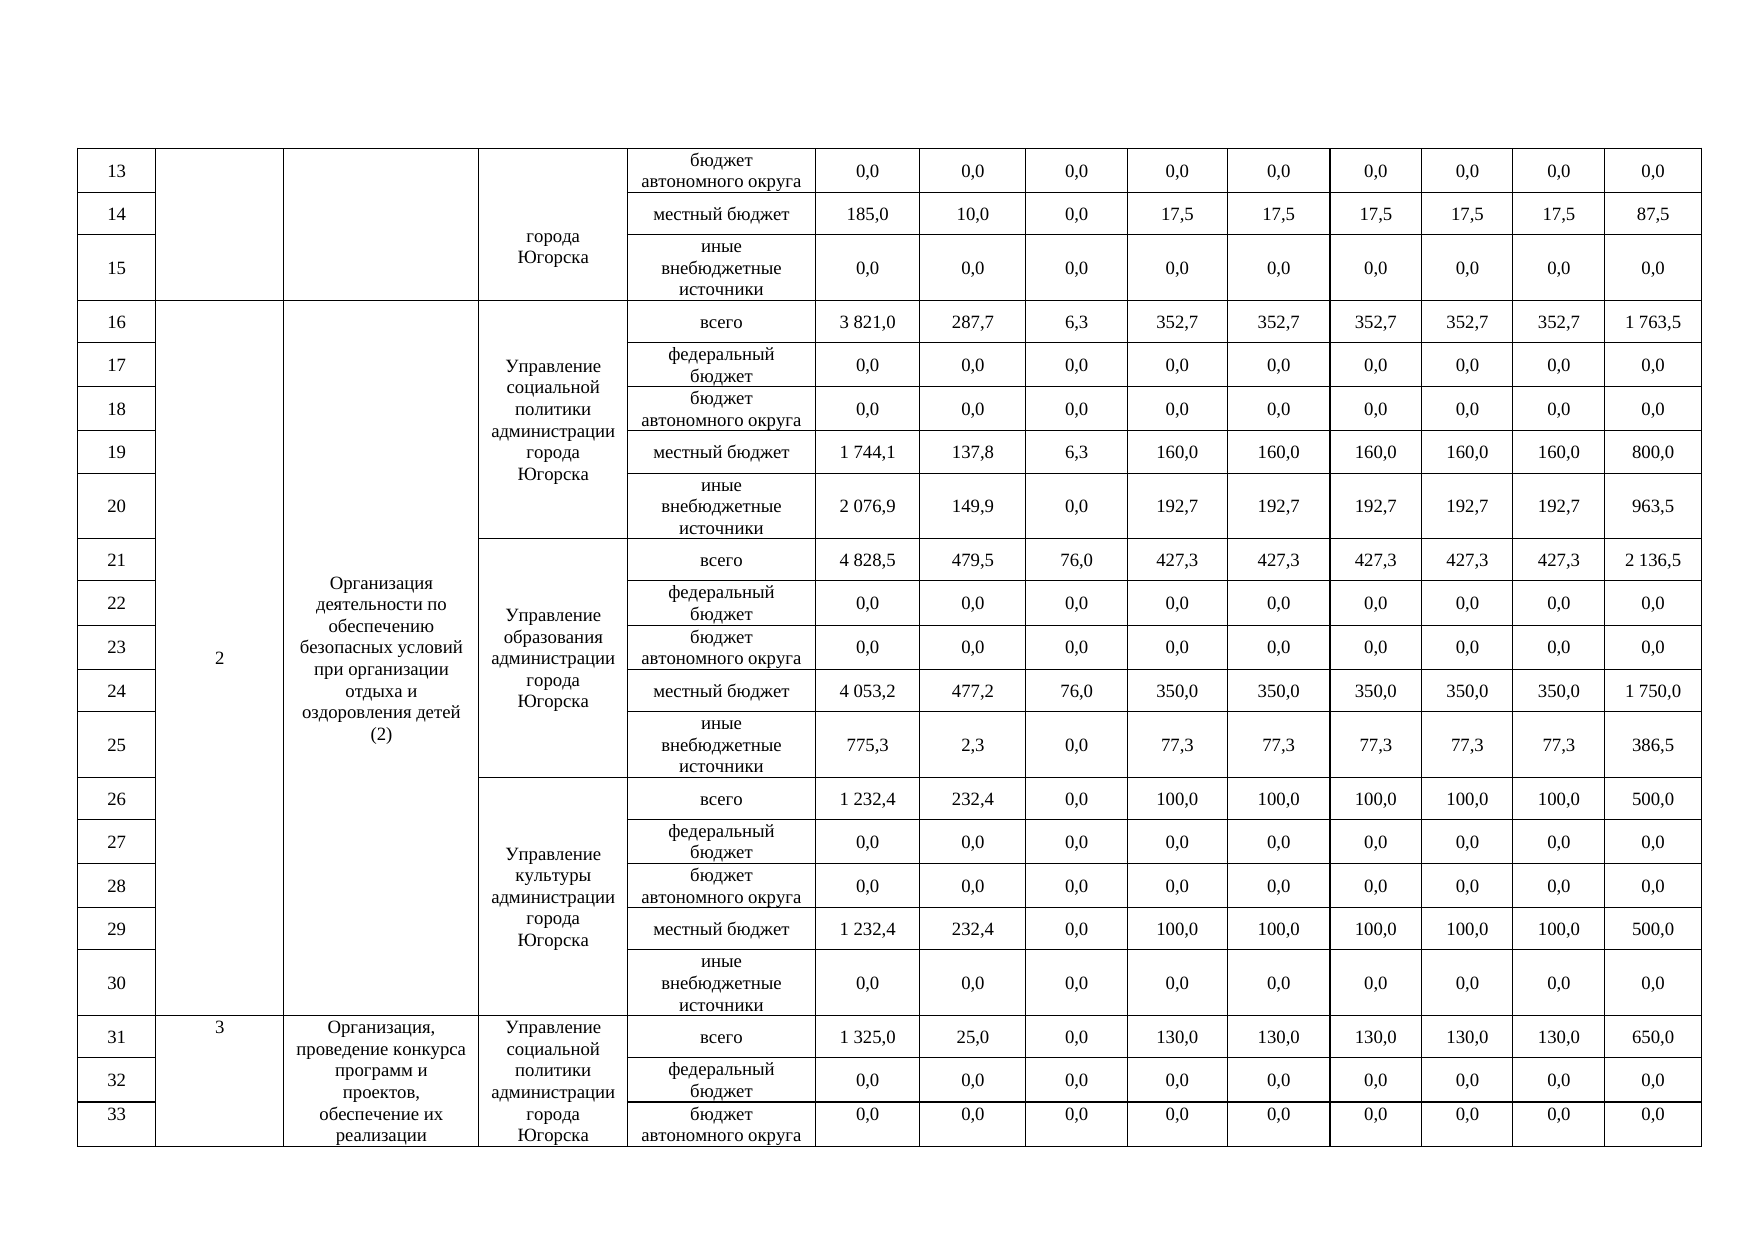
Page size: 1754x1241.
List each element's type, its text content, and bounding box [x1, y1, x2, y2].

table_cell 800,0 [1605, 431, 1701, 472]
table_cell 0,0 [1026, 343, 1127, 386]
table_cell 10,0 [920, 193, 1025, 234]
table_cell 0,0 [1513, 149, 1604, 192]
table_cell 0,0 [1228, 343, 1329, 386]
table_cell 0,0 [1331, 1103, 1421, 1146]
table_cell 77,3 [1331, 712, 1421, 777]
table_cell 0,0 [1228, 864, 1329, 907]
table_cell 2 076,9 [816, 474, 919, 538]
table_cell 0,0 [1422, 1103, 1512, 1146]
table_cell 1 763,5 [1605, 301, 1701, 342]
table_cell 0,0 [1422, 149, 1512, 192]
table_cell 0,0 [1605, 626, 1701, 669]
table_cell 100,0 [1513, 778, 1604, 819]
table_cell 0,0 [1026, 1016, 1127, 1057]
table_cell бюджет автономного округа [628, 864, 815, 907]
table_cell 0,0 [816, 343, 919, 386]
table_cell 23 [78, 626, 155, 669]
table_cell 0,0 [1422, 387, 1512, 430]
table_cell 0,0 [920, 149, 1025, 192]
table_cell 160,0 [1331, 431, 1421, 472]
table_cell 0,0 [1026, 626, 1127, 669]
table_cell 0,0 [1331, 387, 1421, 430]
table_cell Организация деятельности по обеспечению безопасных условий при организации отдыха и оздоровления детей (2) [284, 301, 478, 1015]
table_cell федеральный бюджет [628, 820, 815, 863]
table_cell 185,0 [816, 193, 919, 234]
table_cell 192,7 [1331, 474, 1421, 538]
table_cell 4 828,5 [816, 539, 919, 580]
table_cell 0,0 [1422, 235, 1512, 300]
table_cell 0,0 [1228, 149, 1329, 192]
table_cell 0,0 [1128, 149, 1227, 192]
table_cell 0,0 [1331, 581, 1421, 624]
table_cell 427,3 [1422, 539, 1512, 580]
table_cell 3 821,0 [816, 301, 919, 342]
table_cell 386,5 [1605, 712, 1701, 777]
table_cell 0,0 [1026, 387, 1127, 430]
table_cell 6,3 [1026, 431, 1127, 472]
table_cell 100,0 [1128, 778, 1227, 819]
table_cell 0,0 [1026, 1058, 1127, 1101]
table_cell 0,0 [1513, 626, 1604, 669]
table_cell Управление социальной политики администрации города Югорска [479, 1016, 627, 1146]
table_cell 100,0 [1513, 908, 1604, 949]
table_cell 0,0 [816, 864, 919, 907]
table_cell 0,0 [920, 820, 1025, 863]
table_cell 0,0 [920, 626, 1025, 669]
table_cell 1 325,0 [816, 1016, 919, 1057]
table_cell 77,3 [1128, 712, 1227, 777]
table_cell Управление социальной политики администрации города Югорска [479, 301, 627, 538]
table_cell 76,0 [1026, 670, 1127, 711]
table_cell 0,0 [1422, 343, 1512, 386]
table_cell 0,0 [1026, 778, 1127, 819]
table_cell 427,3 [1331, 539, 1421, 580]
table_cell 32 [78, 1058, 155, 1101]
table_cell Управление культуры администрации города Югорска [479, 778, 627, 1015]
table_cell 0,0 [1128, 235, 1227, 300]
table_cell 0,0 [816, 950, 919, 1015]
table_cell 0,0 [1228, 820, 1329, 863]
table_cell федеральный бюджет [628, 343, 815, 386]
table_cell бюджет автономного округа [628, 626, 815, 669]
table_cell 0,0 [1605, 864, 1701, 907]
table_cell 77,3 [1422, 712, 1512, 777]
table_cell 87,5 [1605, 193, 1701, 234]
table_cell 0,0 [1422, 626, 1512, 669]
table_cell 0,0 [1513, 343, 1604, 386]
table_cell 287,7 [920, 301, 1025, 342]
table_cell бюджет автономного округа [628, 387, 815, 430]
table_cell 2 136,5 [1605, 539, 1701, 580]
table_cell 14 [78, 193, 155, 234]
table_cell 0,0 [1128, 343, 1227, 386]
table_cell 28 [78, 864, 155, 907]
table_cell 149,9 [920, 474, 1025, 538]
table_cell 29 [78, 908, 155, 949]
table_cell 100,0 [1422, 908, 1512, 949]
table_cell 0,0 [1128, 387, 1227, 430]
table_cell 0,0 [1605, 235, 1701, 300]
table_cell 0,0 [1605, 950, 1701, 1015]
table_cell всего [628, 778, 815, 819]
table_cell 27 [78, 820, 155, 863]
table_cell 0,0 [1331, 343, 1421, 386]
table_cell 33 [78, 1103, 155, 1146]
table_cell 0,0 [1128, 820, 1227, 863]
table_cell 25 [78, 712, 155, 777]
table_cell бюджет автономного округа [628, 1103, 815, 1146]
table_cell 0,0 [1026, 712, 1127, 777]
table_cell 17 [78, 343, 155, 386]
table_cell 427,3 [1513, 539, 1604, 580]
table_cell 0,0 [816, 149, 919, 192]
table_cell 1 232,4 [816, 908, 919, 949]
table_cell 0,0 [1128, 1058, 1227, 1101]
table_cell 352,7 [1422, 301, 1512, 342]
table_cell 0,0 [1605, 820, 1701, 863]
table_cell 4 053,2 [816, 670, 919, 711]
table_cell 0,0 [1228, 581, 1329, 624]
table_cell 650,0 [1605, 1016, 1701, 1057]
table_cell местный бюджет [628, 908, 815, 949]
table_cell 16 [78, 301, 155, 342]
table_cell 0,0 [1026, 581, 1127, 624]
table_cell Управление образования администрации города Югорска [479, 539, 627, 777]
table_cell иные внебюджетные источники [628, 235, 815, 300]
table_cell 100,0 [1128, 908, 1227, 949]
table_cell местный бюджет [628, 193, 815, 234]
table_cell местный бюджет [628, 670, 815, 711]
table_cell 232,4 [920, 778, 1025, 819]
table_cell 0,0 [1228, 1103, 1329, 1146]
table_cell 0,0 [1026, 193, 1127, 234]
table_cell иные внебюджетные источники [628, 712, 815, 777]
table_cell 427,3 [1128, 539, 1227, 580]
table_cell 0,0 [1605, 343, 1701, 386]
table_cell иные внебюджетные источники [628, 950, 815, 1015]
table_cell 0,0 [1026, 950, 1127, 1015]
table_cell 0,0 [1026, 474, 1127, 538]
table_cell 130,0 [1128, 1016, 1227, 1057]
table_cell 0,0 [816, 1058, 919, 1101]
table_cell 0,0 [920, 1103, 1025, 1146]
table_cell 77,3 [1513, 712, 1604, 777]
table_cell 1 744,1 [816, 431, 919, 472]
table_cell 100,0 [1331, 778, 1421, 819]
table_cell 0,0 [1331, 149, 1421, 192]
table_cell 130,0 [1513, 1016, 1604, 1057]
table_cell Организация, проведение конкурса программ и проектов, обеспечение их реализации [284, 1016, 478, 1146]
table_cell 1 750,0 [1605, 670, 1701, 711]
table_cell 0,0 [816, 235, 919, 300]
table_cell 0,0 [920, 343, 1025, 386]
table_cell 350,0 [1513, 670, 1604, 711]
table_cell 0,0 [1128, 864, 1227, 907]
table_cell 19 [78, 431, 155, 472]
table_cell 1 232,4 [816, 778, 919, 819]
table_cell 0,0 [1128, 581, 1227, 624]
table_cell 0,0 [1605, 1103, 1701, 1146]
table_cell 0,0 [1228, 1058, 1329, 1101]
table_cell 350,0 [1331, 670, 1421, 711]
table_cell иные внебюджетные источники [628, 474, 815, 538]
table_cell 0,0 [1228, 235, 1329, 300]
table_cell 0,0 [1422, 864, 1512, 907]
table_cell 17,5 [1228, 193, 1329, 234]
table_cell 30 [78, 950, 155, 1015]
table_cell 0,0 [816, 626, 919, 669]
table_cell 500,0 [1605, 778, 1701, 819]
table_cell 100,0 [1228, 908, 1329, 949]
table_cell 0,0 [1128, 950, 1227, 1015]
table_cell 0,0 [1513, 950, 1604, 1015]
table_cell 0,0 [1331, 1058, 1421, 1101]
table_cell 0,0 [1422, 820, 1512, 863]
table_cell 192,7 [1228, 474, 1329, 538]
table_cell 0,0 [1422, 1058, 1512, 1101]
table_cell 0,0 [816, 387, 919, 430]
table_cell федеральный бюджет [628, 1058, 815, 1101]
table_cell 0,0 [816, 820, 919, 863]
table_cell 18 [78, 387, 155, 430]
table_cell 13 [78, 149, 155, 192]
table_cell 0,0 [1026, 149, 1127, 192]
table_cell 0,0 [1513, 581, 1604, 624]
table_cell 20 [78, 474, 155, 538]
table_cell 0,0 [1026, 235, 1127, 300]
table_cell 24 [78, 670, 155, 711]
table_cell 0,0 [1605, 387, 1701, 430]
table_cell 17,5 [1128, 193, 1227, 234]
table_cell 160,0 [1228, 431, 1329, 472]
table_cell 479,5 [920, 539, 1025, 580]
table_cell 0,0 [1026, 864, 1127, 907]
table_cell 0,0 [1605, 149, 1701, 192]
table_cell 0,0 [1331, 950, 1421, 1015]
table_cell всего [628, 539, 815, 580]
table_cell 0,0 [920, 387, 1025, 430]
table_cell 350,0 [1128, 670, 1227, 711]
table_cell 192,7 [1128, 474, 1227, 538]
table_cell 0,0 [1331, 235, 1421, 300]
table_cell 0,0 [1513, 1103, 1604, 1146]
table_cell 963,5 [1605, 474, 1701, 538]
table_cell 3 [156, 1016, 283, 1146]
table_cell местный бюджет [628, 431, 815, 472]
table_cell 2 [156, 301, 283, 1015]
table_cell 0,0 [1422, 581, 1512, 624]
table_cell 0,0 [1331, 626, 1421, 669]
table_cell 76,0 [1026, 539, 1127, 580]
table_cell 0,0 [920, 950, 1025, 1015]
table_cell 0,0 [1331, 820, 1421, 863]
table_cell 0,0 [920, 1058, 1025, 1101]
table_cell 477,2 [920, 670, 1025, 711]
table_cell всего [628, 301, 815, 342]
table_cell 160,0 [1128, 431, 1227, 472]
table_cell 0,0 [920, 864, 1025, 907]
table_cell 350,0 [1422, 670, 1512, 711]
table_cell 0,0 [1026, 908, 1127, 949]
table_cell всего [628, 1016, 815, 1057]
table_cell 0,0 [1605, 1058, 1701, 1101]
table_cell 0,0 [1513, 820, 1604, 863]
table_cell бюджет автономного округа [628, 149, 815, 192]
table_cell 2,3 [920, 712, 1025, 777]
table_cell 0,0 [1513, 387, 1604, 430]
table_cell 0,0 [1228, 950, 1329, 1015]
table_cell 17,5 [1331, 193, 1421, 234]
table_cell 0,0 [816, 1103, 919, 1146]
table_cell федеральный бюджет [628, 581, 815, 624]
table_cell 0,0 [1026, 1103, 1127, 1146]
table_cell 192,7 [1422, 474, 1512, 538]
table_cell 15 [78, 235, 155, 300]
table_cell 0,0 [1128, 1103, 1227, 1146]
table_cell 160,0 [1422, 431, 1512, 472]
table_cell 130,0 [1331, 1016, 1421, 1057]
table_cell 232,4 [920, 908, 1025, 949]
table_cell 0,0 [1228, 626, 1329, 669]
table_cell 0,0 [1513, 1058, 1604, 1101]
table_cell 130,0 [1422, 1016, 1512, 1057]
table_cell 6,3 [1026, 301, 1127, 342]
table_cell 22 [78, 581, 155, 624]
table_cell 0,0 [1228, 387, 1329, 430]
table_cell 100,0 [1228, 778, 1329, 819]
table_cell 352,7 [1228, 301, 1329, 342]
table_cell 0,0 [1605, 581, 1701, 624]
table_cell 17,5 [1422, 193, 1512, 234]
table_cell 0,0 [1513, 235, 1604, 300]
table_cell 26 [78, 778, 155, 819]
table_cell 0,0 [1128, 626, 1227, 669]
table_cell 0,0 [816, 581, 919, 624]
table_cell 352,7 [1128, 301, 1227, 342]
table_cell 130,0 [1228, 1016, 1329, 1057]
table_cell 17,5 [1513, 193, 1604, 234]
table_cell 192,7 [1513, 474, 1604, 538]
table_cell 350,0 [1228, 670, 1329, 711]
table_cell 25,0 [920, 1016, 1025, 1057]
table_cell 352,7 [1331, 301, 1421, 342]
table_cell 427,3 [1228, 539, 1329, 580]
table_cell 31 [78, 1016, 155, 1057]
table_cell 160,0 [1513, 431, 1604, 472]
table_cell 0,0 [1513, 864, 1604, 907]
table_cell 0,0 [920, 581, 1025, 624]
table_cell 775,3 [816, 712, 919, 777]
table_cell 352,7 [1513, 301, 1604, 342]
table_cell 77,3 [1228, 712, 1329, 777]
table_cell 0,0 [1331, 864, 1421, 907]
table_cell 0,0 [1422, 950, 1512, 1015]
table_cell 0,0 [1026, 820, 1127, 863]
table_cell 100,0 [1331, 908, 1421, 949]
table_cell 500,0 [1605, 908, 1701, 949]
table_cell 100,0 [1422, 778, 1512, 819]
table_cell 137,8 [920, 431, 1025, 472]
table_cell 21 [78, 539, 155, 580]
table_cell 0,0 [920, 235, 1025, 300]
